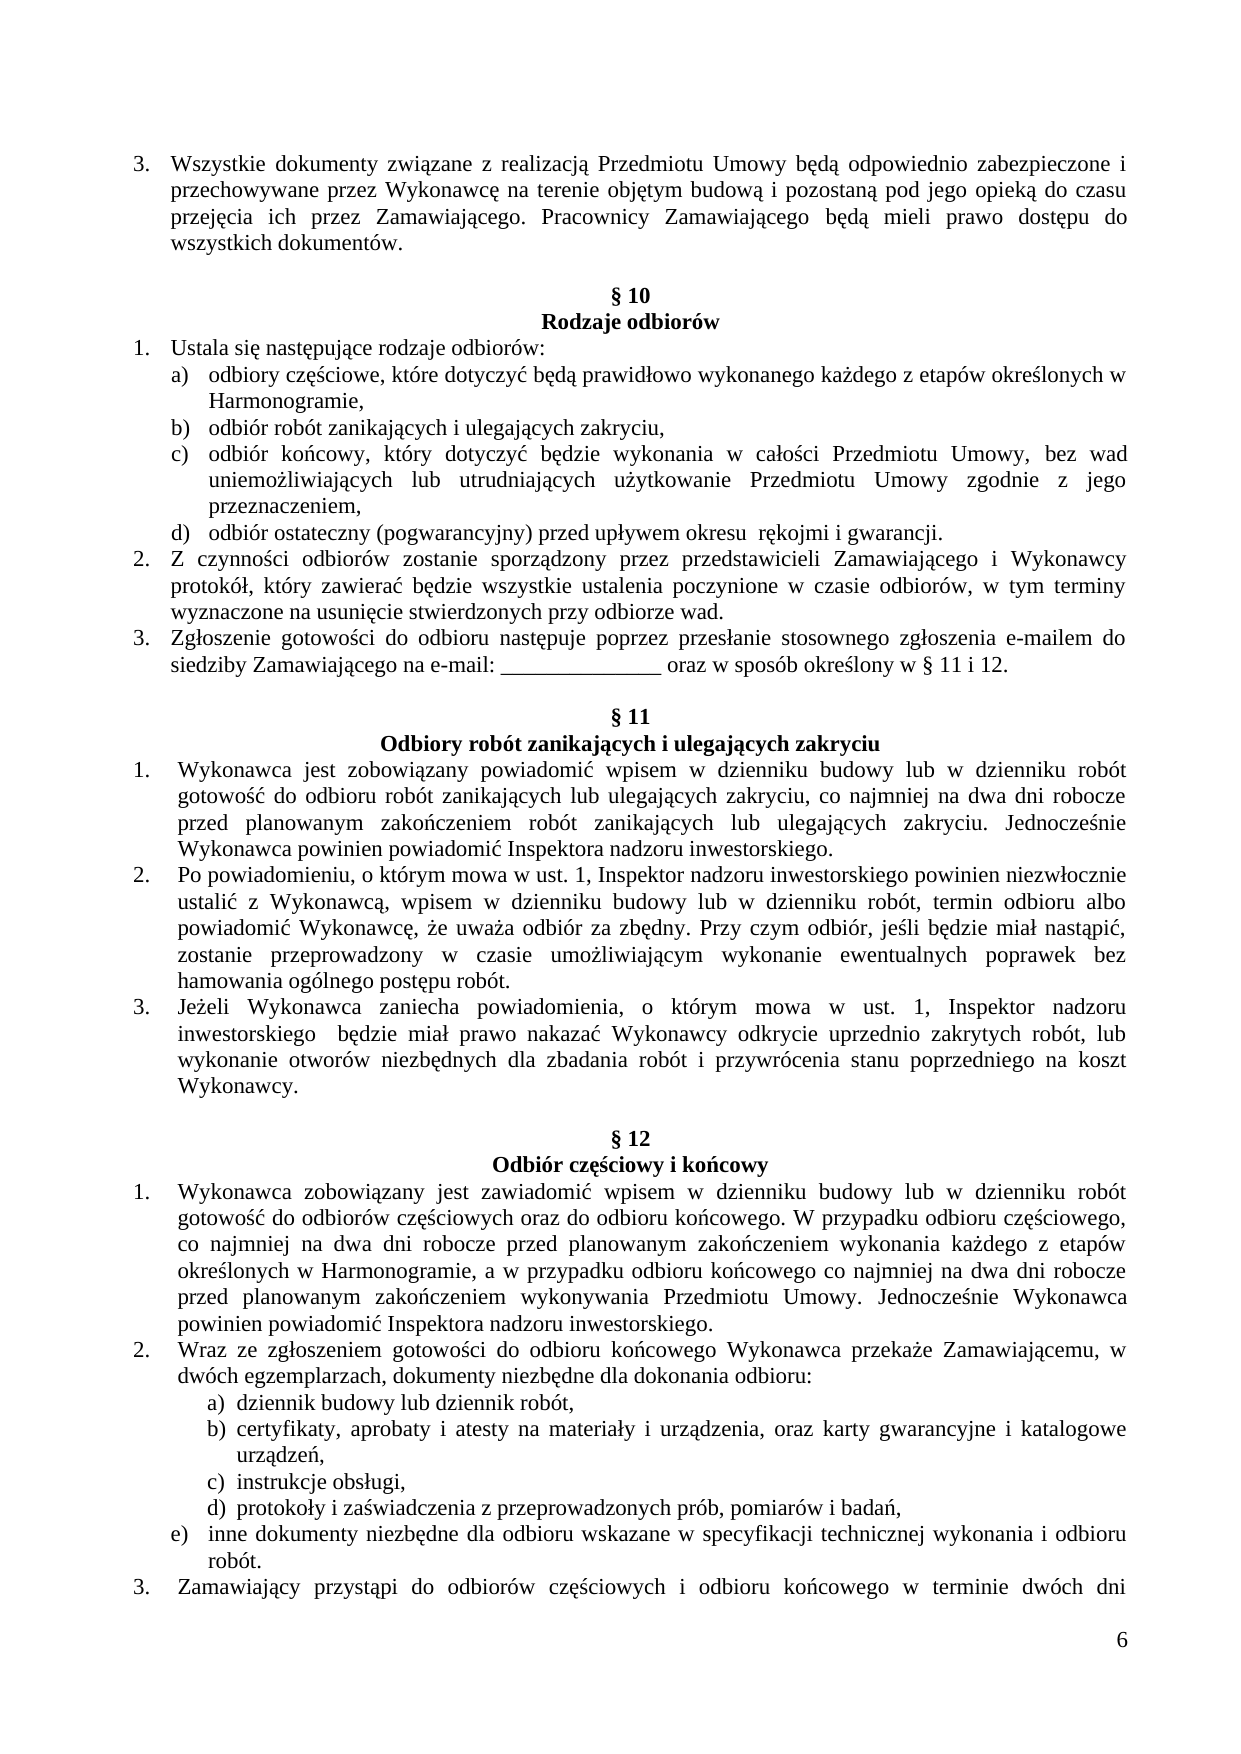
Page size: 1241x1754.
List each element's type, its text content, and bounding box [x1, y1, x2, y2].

list protokoły i zaświadczenia z przeprowadzonych prób, pomiarów i badań, [207, 1494, 1128, 1520]
list Wykonawca zobowiązany jest zawiadomić wpisem w dzienniku budowy lub w dzienniku robót gotowość do odbiorów częściowych oraz do odbioru końcowego. W przypadku odbioru częściowego, co najmniej na dwa dni robocze przed planowanym zakończeniem wykonania każdego z etapów określonych w Harmonogramie, a w przypadku odbioru końcowego co najmniej na dwa dni robocze przed planowanym zakończeniem wykonywania Przedmiotu Umowy. Jednocześnie Wykonawca powinien powiadomić Inspektora nadzoru inwestorskiego. [133, 1178, 1128, 1336]
list inne dokumenty niezbędne dla odbioru wskazane w specyfikacji technicznej wykonania i odbioru robót. [170, 1520, 1128, 1573]
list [133, 1573, 1128, 1599]
list Po powiadomieniu, o którym mowa w ust. 1, Inspektor nadzoru inwestorskiego powinien niezwłocznie ustalić z Wykonawcą, wpisem w dzienniku budowy lub w dzienniku robót, termin odbioru albo powiadomić Wykonawcę, że uważa odbiór za zbędny. Przy czym odbiór, jeśli będzie miał nastąpić, zostanie przeprowadzony w czasie umożliwiającym wykonanie ewentualnych poprawek bez hamowania ogólnego postępu robót. [133, 862, 1128, 993]
list Wykonawca jest zobowiązany powiadomić wpisem w dzienniku budowy lub w dzienniku robót gotowość do odbioru robót zanikających lub ulegających zakryciu, co najmniej na dwa dni robocze przed planowanym zakończeniem robót zanikających lub ulegających zakryciu. Jednocześnie Wykonawca powinien powiadomić Inspektora nadzoru inwestorskiego. [133, 756, 1128, 862]
text Rodzaje odbiorów [133, 308, 1128, 334]
text § 10 [133, 282, 1128, 308]
list Wraz ze zgłoszeniem gotowości do odbioru końcowego Wykonawca przekaże Zamawiającemu, w dwóch egzemplarzach, dokumenty niezbędne dla dokonania odbioru: [133, 1336, 1128, 1389]
text § 11 [133, 703, 1128, 730]
list odbiory częściowe, które dotyczyć będą prawidłowo wykonanego każdego z etapów określonych w Harmonogramie, [171, 361, 1128, 413]
list odbiór końcowy, który dotyczyć będzie wykonania w całości Przedmiotu Umowy, bez wad uniemożliwiających lub utrudniających użytkowanie Przedmiotu Umowy zgodnie z jego przeznaczeniem, [171, 440, 1128, 519]
list Wszystkie dokumenty związane z realizacją Przedmiotu Umowy będą odpowiednio zabezpieczone i przechowywane przez Wykonawcę na terenie objętym budową i pozostaną pod jego opieką do czasu przejęcia ich przez Zamawiającego. Pracownicy Zamawiającego będą mieli prawo dostępu do wszystkich dokumentów. [133, 150, 1128, 255]
text Odbiory robót zanikających i ulegających zakryciu [133, 730, 1128, 756]
list Ustala się następujące rodzaje odbiorów: [133, 334, 1128, 361]
list instrukcje obsługi, [207, 1468, 1128, 1494]
list Jeżeli Wykonawca zaniecha powiadomienia, o którym mowa w ust. 1, Inspektor nadzoru inwestorskiego będzie miał prawo nakazać Wykonawcy odkrycie uprzednio zakrytych robót, lub wykonanie otworów niezbędnych dla zbadania robót i przywrócenia stanu poprzedniego na koszt Wykonawcy. [133, 993, 1128, 1099]
list Zgłoszenie gotowości do odbioru następuje poprzez przesłanie stosownego zgłoszenia e-mailem do siedziby Zamawiającego na e-mail: ______________ oraz w sposób określony w § 11 i 12. [133, 624, 1128, 677]
list certyfikaty, aprobaty i atesty na materiały i urządzenia, oraz karty gwarancyjne i katalogowe urządzeń, [207, 1415, 1128, 1468]
text Odbiór częściowy i końcowy [133, 1151, 1128, 1178]
list odbiór robót zanikających i ulegających zakryciu, [171, 413, 1128, 440]
list Z czynności odbiorów zostanie sporządzony przez przedstawicieli Zamawiającego i Wykonawcy protokół, który zawierać będzie wszystkie ustalenia poczynione w czasie odbiorów, w tym terminy wyznaczone na usunięcie stwierdzonych przy odbiorze wad. [133, 545, 1128, 624]
text § 12 [133, 1125, 1128, 1151]
list odbiór ostateczny (pogwarancyjny) przed upływem okresu rękojmi i gwarancji. [171, 519, 1128, 545]
list dziennik budowy lub dziennik robót, [207, 1389, 1128, 1415]
